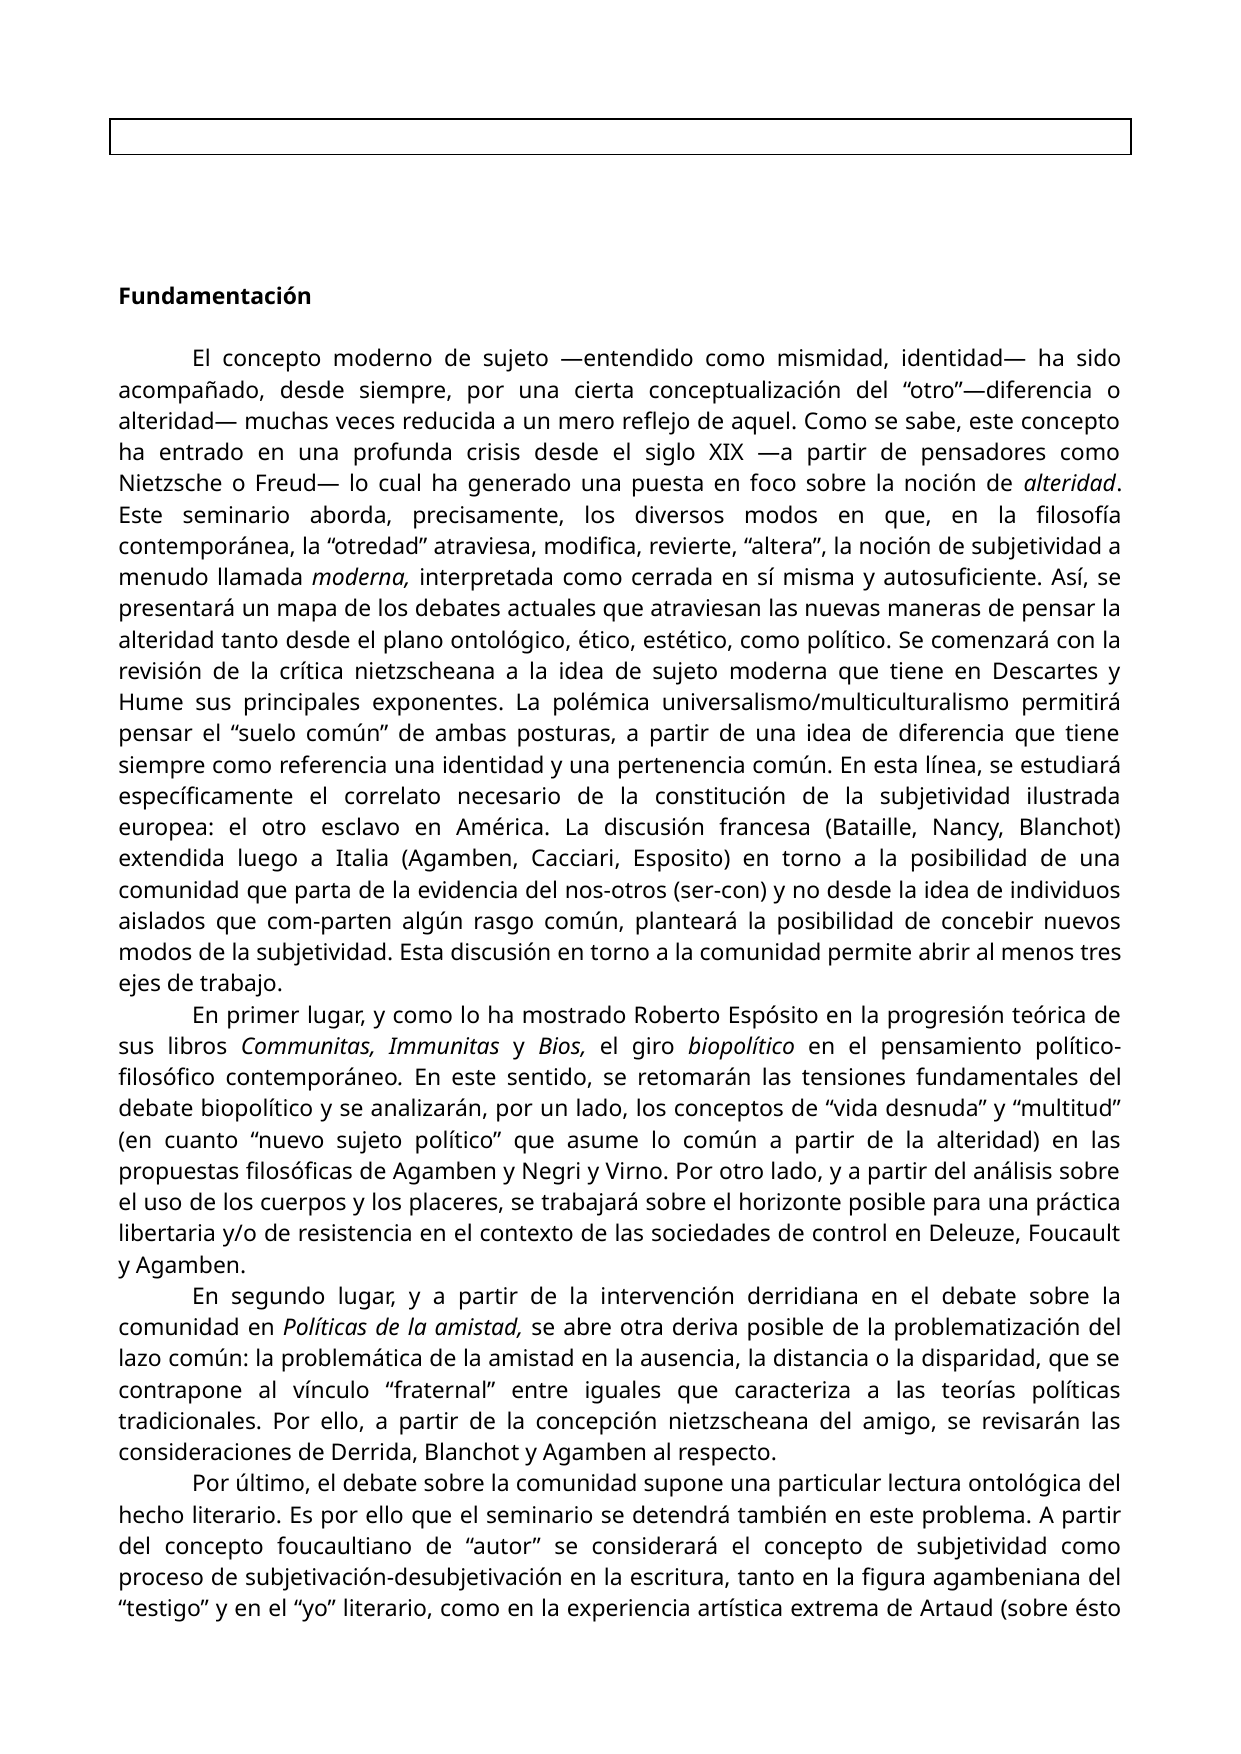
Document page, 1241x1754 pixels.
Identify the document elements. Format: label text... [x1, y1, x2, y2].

text En segundo lugar, y a partir de la intervención derridiana en el debate sobre la comunidad en Políticas de la amistad, se abre otra deriva posible de la problematización del lazo común: la problemática de la amistad en la ausencia, la distancia o la disparidad, que se contrapone al vínculo “fraternal” entre iguales que caracteriza a las teorías políticas tradicionales. Por ello, a partir de la concepción nietzscheana del amigo, se revisarán las consideraciones de Derrida, Blanchot y Agamben al respecto. [118, 1280, 1122, 1467]
text El concepto moderno de sujeto —entendido como mismidad, identidad— ha sido acompañado, desde siempre, por una cierta conceptualización del “otro”—diferencia o alteridad— muchas veces reducida a un mero reflejo de aquel. Como se sabe, este concepto ha entrado en una profunda crisis desde el siglo XIX —a partir de pensadores como Nietzsche o Freud— lo cual ha generado una puesta en foco sobre la noción de alteridad. Este seminario aborda, precisamente, los diversos modos en que, en la filosofía contemporánea, la “otredad” atraviesa, modifica, revierte, “altera”, la noción de subjetividad a menudo llamada moderna, interpretada como cerrada en sí misma y autosuficiente. Así, se presentará un mapa de los debates actuales que atraviesan las nuevas maneras de pensar la alteridad tanto desde el plano ontológico, ético, estético, como político. Se comenzará con la revisión de la crítica nietzscheana a la idea de sujeto moderna que tiene en Descartes y Hume sus principales exponentes. La polémica universalismo/multiculturalismo permitirá pensar el “suelo común” de ambas posturas, a partir de una idea de diferencia que tiene siempre como referencia una identidad y una pertenencia común. En esta línea, se estudiará específicamente el correlato necesario de la constitución de la subjetividad ilustrada europea: el otro esclavo en América. La discusión francesa (Bataille, Nancy, Blanchot) extendida luego a Italia (Agamben, Cacciari, Esposito) en torno a la posibilidad de una comunidad que parta de la evidencia del nos-otros (ser-con) y no desde la idea de individuos aislados que com-parten algún rasgo común, planteará la posibilidad de concebir nuevos modos de la subjetividad. Esta discusión en torno a la comunidad permite abrir al menos tres ejes de trabajo. [118, 342, 1122, 998]
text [118, 1467, 1122, 1623]
text Fundamentación [118, 280, 1122, 311]
text En primer lugar, y como lo ha mostrado Roberto Espósito en la progresión teórica de sus libros Communitas, Immunitas y Bios, el giro biopolítico en el pensamiento político-filosófico contemporáneo. En este sentido, se retomarán las tensiones fundamentales del debate biopolítico y se analizarán, por un lado, los conceptos de “vida desnuda” y “multitud” (en cuanto “nuevo sujeto político” que asume lo común a partir de la alteridad) en las propuestas filosóficas de Agamben y Negri y Virno. Por otro lado, y a partir del análisis sobre el uso de los cuerpos y los placeres, se trabajará sobre el horizonte posible para una práctica libertaria y/o de resistencia en el contexto de las sociedades de control en Deleuze, Foucault y Agamben. [118, 998, 1122, 1280]
